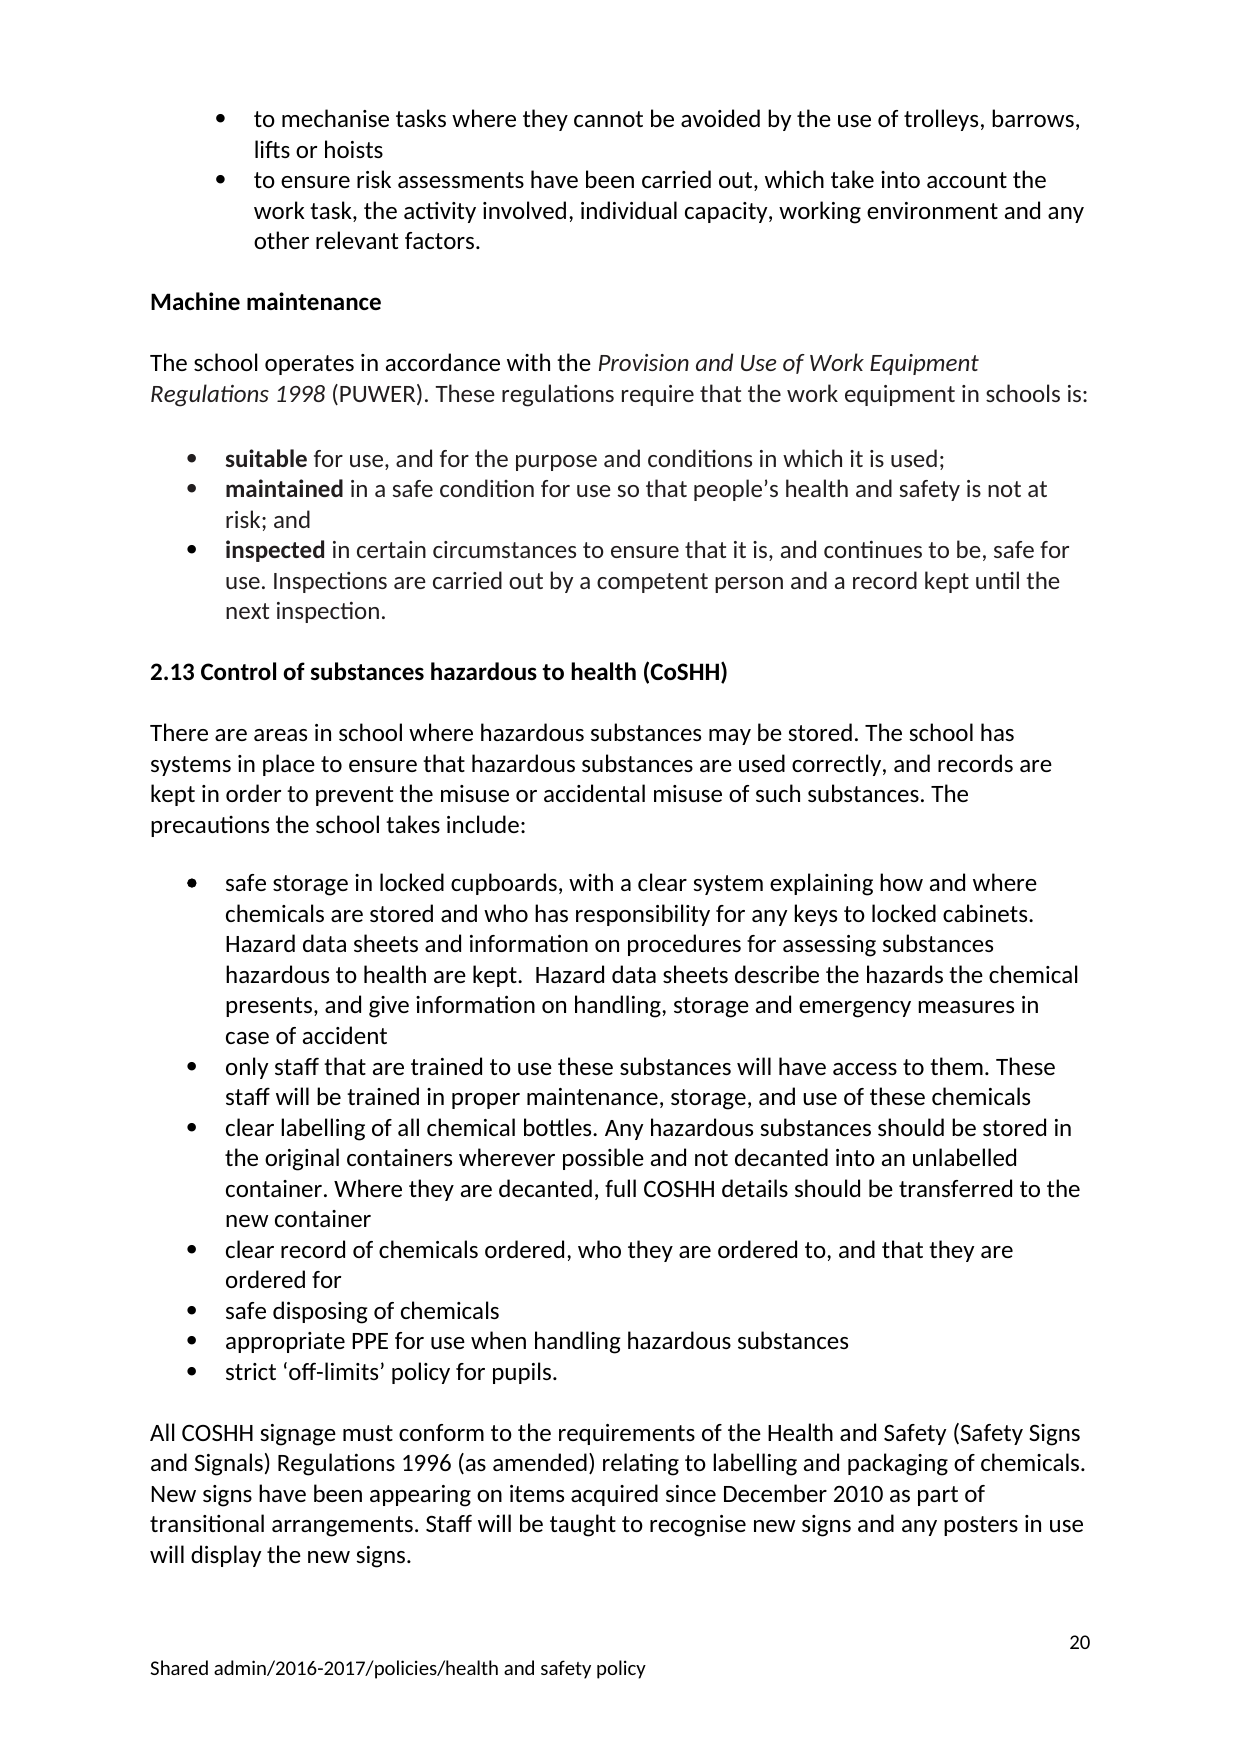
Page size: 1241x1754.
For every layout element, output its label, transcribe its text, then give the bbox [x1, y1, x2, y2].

text Machine maintenance [150, 287, 1090, 317]
text There are areas in school where hazardous substances may be stored. The school has systems in place to ensure that hazardous substances are used correctly, and records are kept in order to prevent the misuse or accidental misuse of such substances. The precautions the school takes include: [150, 717, 1090, 867]
list suitable for use, and for the purpose and conditions in which it is used; [187, 443, 1090, 473]
list only staff that are trained to use these substances will have access to them. These staff will be trained in proper maintenance, storage, and use of these chemicals [187, 1051, 1090, 1112]
list to ensure risk assessments have been carried out, which take into account the work task, the activity involved, individual capacity, working environment and any other relevant factors. [216, 164, 1090, 256]
text All COSHH signage must conform to the requirements of the Health and Safety (Safety Signs and Signals) Regulations 1996 (as amended) relating to labelling and packaging of chemicals. New signs have been appearing on items acquired since December 2010 as part of transitional arrangements. Staff will be taught to recognise new signs and any posters in use will display the new signs. [150, 1417, 1090, 1569]
list clear record of chemicals ordered, who they are ordered to, and that they are ordered for [187, 1234, 1090, 1295]
text The school operates in accordance with the Provision and Use of Work Equipment Regulations 1998 (PUWER). These regulations require that the work equipment in schools is: [150, 348, 1090, 409]
list safe disposing of chemicals [187, 1295, 1090, 1325]
list maintained in a safe condition for use so that people’s health and safety is not at risk; and [187, 473, 1090, 534]
list safe storage in locked cupboards, with a clear system explaining how and where chemicals are stored and who has responsibility for any keys to locked cabinets. Hazard data sheets and information on procedures for assessing substances hazardous to health are kept. Hazard data sheets describe the hazards the chemical presents, and give information on handling, storage and emergency measures in case of accident [187, 867, 1090, 1051]
text 2.13 Control of substances hazardous to health (CoSHH) [150, 656, 1090, 687]
list appropriate PPE for use when handling hazardous substances [187, 1325, 1090, 1356]
list to mechanise tasks where they cannot be avoided by the use of trolleys, barrows, lifts or hoists [216, 103, 1090, 164]
list clear labelling of all chemical bottles. Any hazardous substances should be stored in the original containers wherever possible and not decanted into an unlabelled container. Where they are decanted, full COSHH details should be transferred to the new container [187, 1112, 1090, 1234]
list inspected in certain circumstances to ensure that it is, and continues to be, safe for use. Inspections are carried out by a competent person and a record kept until the next inspection. [187, 534, 1090, 626]
list strict ‘off-limits’ policy for pupils. [187, 1356, 1090, 1386]
